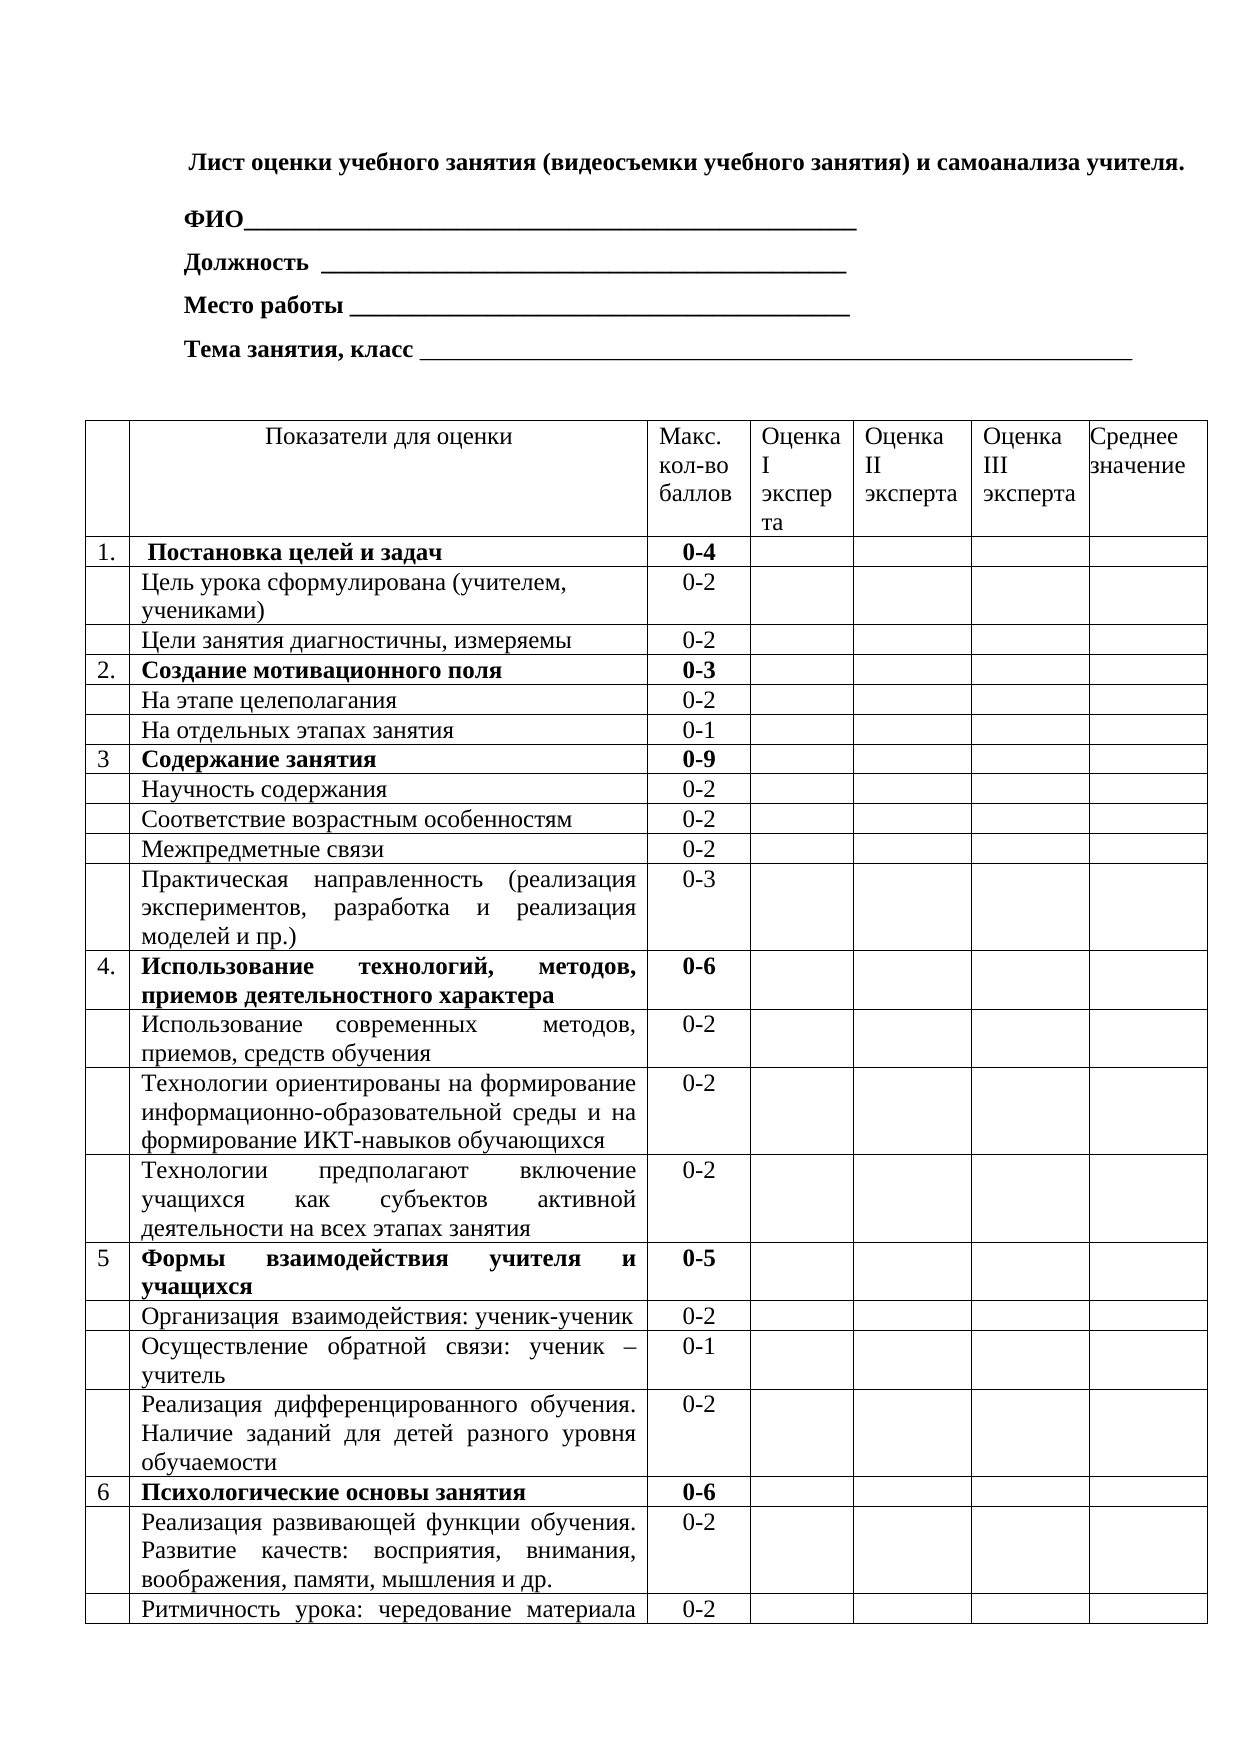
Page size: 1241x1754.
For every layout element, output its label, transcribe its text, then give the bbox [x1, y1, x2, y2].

table_cell [854, 864, 971, 950]
table_cell [86, 1390, 129, 1476]
table_header Оценка III эксперта [972, 421, 1089, 536]
table_cell [854, 804, 971, 833]
table_cell [751, 1068, 853, 1154]
table_cell [1090, 1155, 1207, 1242]
table_cell 0-2 [648, 1301, 750, 1330]
table_cell 0-2 [648, 1507, 750, 1593]
table_cell [1090, 1390, 1207, 1476]
table_cell 0-2 [648, 685, 750, 714]
table_cell [751, 951, 853, 1008]
table_cell [972, 1068, 1089, 1154]
table_cell [751, 1243, 853, 1300]
table_cell 0-6 [648, 951, 750, 1008]
table_cell [1090, 685, 1207, 714]
table_cell [1090, 1243, 1207, 1300]
table_header Макс. кол-во баллов [648, 421, 750, 536]
table_cell На отдельных этапах занятия [130, 715, 647, 743]
table_cell [751, 1010, 853, 1067]
table_cell [1090, 864, 1207, 950]
table_cell [751, 537, 853, 566]
table_cell [854, 1477, 971, 1506]
text Должность __________________________________________ [177, 247, 1196, 276]
table_cell [86, 1068, 129, 1154]
table_cell [854, 774, 971, 803]
table_cell [1090, 745, 1207, 773]
table_cell 0-2 [648, 1068, 750, 1154]
table_cell [751, 804, 853, 833]
table_cell [972, 655, 1089, 684]
table_cell [972, 567, 1089, 624]
table_cell [1090, 1331, 1207, 1388]
table_cell [86, 1010, 129, 1067]
table_cell Научность содержания [130, 774, 647, 803]
table_cell [86, 715, 129, 743]
table_cell [1090, 951, 1207, 1008]
table_cell 0-2 [648, 1594, 750, 1623]
table_cell [972, 1301, 1089, 1330]
table_cell [854, 625, 971, 654]
table_header Оценка I эксперта [751, 421, 853, 536]
table_cell [972, 685, 1089, 714]
table_cell Цели занятия диагностичны, измеряемы [130, 625, 647, 654]
table_cell [86, 567, 129, 624]
table_cell [86, 685, 129, 714]
table_cell Содержание занятия [130, 745, 647, 773]
table_cell [972, 1477, 1089, 1506]
table_cell [854, 1243, 971, 1300]
table_cell [972, 1243, 1089, 1300]
table_cell [972, 1594, 1089, 1623]
table_cell 1. [86, 537, 129, 566]
table_cell 0-1 [648, 1331, 750, 1388]
table_cell [854, 1331, 971, 1388]
table_cell Соответствие возрастным особенностям [130, 804, 647, 833]
table_cell [972, 951, 1089, 1008]
table_cell [972, 537, 1089, 566]
table_cell [972, 1390, 1089, 1476]
table_cell [854, 1507, 971, 1593]
table_cell [751, 715, 853, 743]
table_cell [1090, 1594, 1207, 1623]
table_cell [1090, 1068, 1207, 1154]
text Тема занятия, класс _________________________________________________________ [177, 334, 1196, 362]
table_cell [1090, 1010, 1207, 1067]
table_cell [751, 1477, 853, 1506]
table_cell 0-5 [648, 1243, 750, 1300]
table_cell 0-2 [648, 1010, 750, 1067]
table_cell 0-9 [648, 745, 750, 773]
table_cell [1090, 537, 1207, 566]
table_cell [972, 774, 1089, 803]
table_cell Цель урока сформулирована (учителем, учениками) [130, 567, 647, 624]
table_cell [854, 745, 971, 773]
table_cell 0-2 [648, 625, 750, 654]
table_cell [1090, 1507, 1207, 1593]
table_cell [751, 774, 853, 803]
table_cell [854, 1010, 971, 1067]
table_cell [854, 834, 971, 863]
table_cell 0-2 [648, 804, 750, 833]
table_cell [854, 951, 971, 1008]
table_cell [972, 1507, 1089, 1593]
table_cell Реализация дифференцированного обучения. Наличие заданий для детей разного уровня обучаемости [130, 1390, 647, 1476]
table_cell [751, 1331, 853, 1388]
table_cell [854, 1301, 971, 1330]
table_cell [1090, 625, 1207, 654]
table_header [86, 421, 129, 536]
table_cell [854, 1390, 971, 1476]
table_cell [972, 1010, 1089, 1067]
table_cell 0-6 [648, 1477, 750, 1506]
table_cell Технологии предполагают включение учащихся как субъектов активной деятельности на всех этапах занятия [130, 1155, 647, 1242]
table_cell 3 [86, 745, 129, 773]
table_cell [854, 655, 971, 684]
table_cell 0-3 [648, 864, 750, 950]
table_cell [751, 625, 853, 654]
table_cell [1090, 715, 1207, 743]
table_cell [1090, 655, 1207, 684]
table_cell 6 [86, 1477, 129, 1506]
text ФИО_________________________________________________ [177, 204, 1196, 233]
table_cell 0-2 [648, 1155, 750, 1242]
table_cell [972, 1155, 1089, 1242]
table_cell [972, 834, 1089, 863]
table_cell [751, 1390, 853, 1476]
table_header Показатели для оценки [130, 421, 647, 536]
table_cell [854, 685, 971, 714]
table_cell [1090, 834, 1207, 863]
text Место работы ________________________________________ [177, 291, 1196, 319]
table_cell Использование современных методов, приемов, средств обучения [130, 1010, 647, 1067]
table_cell [751, 1507, 853, 1593]
table_cell Использование технологий, методов, приемов деятельностного характера [130, 951, 647, 1008]
table_cell Технологии ориентированы на формирование информационно-образовательной среды и на формирование ИКТ-навыков обучающихся [130, 1068, 647, 1154]
text Лист оценки учебного занятия (видеосъемки учебного занятия) и самоанализа учителя. [177, 147, 1196, 176]
table_cell [854, 1594, 971, 1623]
table_cell [751, 1155, 853, 1242]
table_cell Практическая направленность (реализация экспериментов, разработка и реализация моделей и пр.) [130, 864, 647, 950]
table_cell [972, 745, 1089, 773]
table_cell [86, 1155, 129, 1242]
table_cell [972, 715, 1089, 743]
table_cell Реализация развивающей функции обучения. Развитие качеств: восприятия, внимания, воображения, памяти, мышления и др. [130, 1507, 647, 1593]
table_cell [751, 834, 853, 863]
table_cell [972, 804, 1089, 833]
table_cell 4. [86, 951, 129, 1008]
table_cell Постановка целей и задач [130, 537, 647, 566]
table_cell [1090, 1477, 1207, 1506]
table_cell [86, 1594, 129, 1623]
table_cell [86, 1301, 129, 1330]
table_cell [86, 804, 129, 833]
table_cell [1090, 1301, 1207, 1330]
table_cell [972, 864, 1089, 950]
table_cell Психологические основы занятия [130, 1477, 647, 1506]
table_cell Осуществление обратной связи: ученик – учитель [130, 1331, 647, 1388]
table_header Среднее значение [1090, 421, 1207, 536]
table_cell Организация взаимодействия: ученик-ученик [130, 1301, 647, 1330]
table_cell 0-3 [648, 655, 750, 684]
table_cell Создание мотивационного поля [130, 655, 647, 684]
table_cell 0-2 [648, 1390, 750, 1476]
table_cell [854, 1155, 971, 1242]
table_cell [130, 1594, 647, 1623]
table_cell [751, 745, 853, 773]
table_cell [86, 1507, 129, 1593]
table_cell 0-1 [648, 715, 750, 743]
table_cell [751, 1301, 853, 1330]
table_cell На этапе целеполагания [130, 685, 647, 714]
table_cell [86, 864, 129, 950]
table_cell [854, 537, 971, 566]
table_cell 0-2 [648, 834, 750, 863]
table_cell [1090, 804, 1207, 833]
table_cell 0-4 [648, 537, 750, 566]
table_cell [854, 1068, 971, 1154]
table_cell 0-2 [648, 774, 750, 803]
table_cell [751, 864, 853, 950]
table_cell [972, 1331, 1089, 1388]
table_cell [751, 1594, 853, 1623]
table_cell [854, 715, 971, 743]
table_cell [751, 655, 853, 684]
table_cell [86, 625, 129, 654]
table_cell Формы взаимодействия учителя и учащихся [130, 1243, 647, 1300]
table_cell 0-2 [648, 567, 750, 624]
table_cell [86, 1331, 129, 1388]
table_cell [86, 834, 129, 863]
table_cell 2. [86, 655, 129, 684]
table_cell 5 [86, 1243, 129, 1300]
table_cell [854, 567, 971, 624]
table_cell [751, 685, 853, 714]
table_cell Межпредметные связи [130, 834, 647, 863]
table_cell [1090, 774, 1207, 803]
table_cell [751, 567, 853, 624]
table_cell [1090, 567, 1207, 624]
table_cell [972, 625, 1089, 654]
table_cell [86, 774, 129, 803]
table_header Оценка II эксперта [854, 421, 971, 536]
